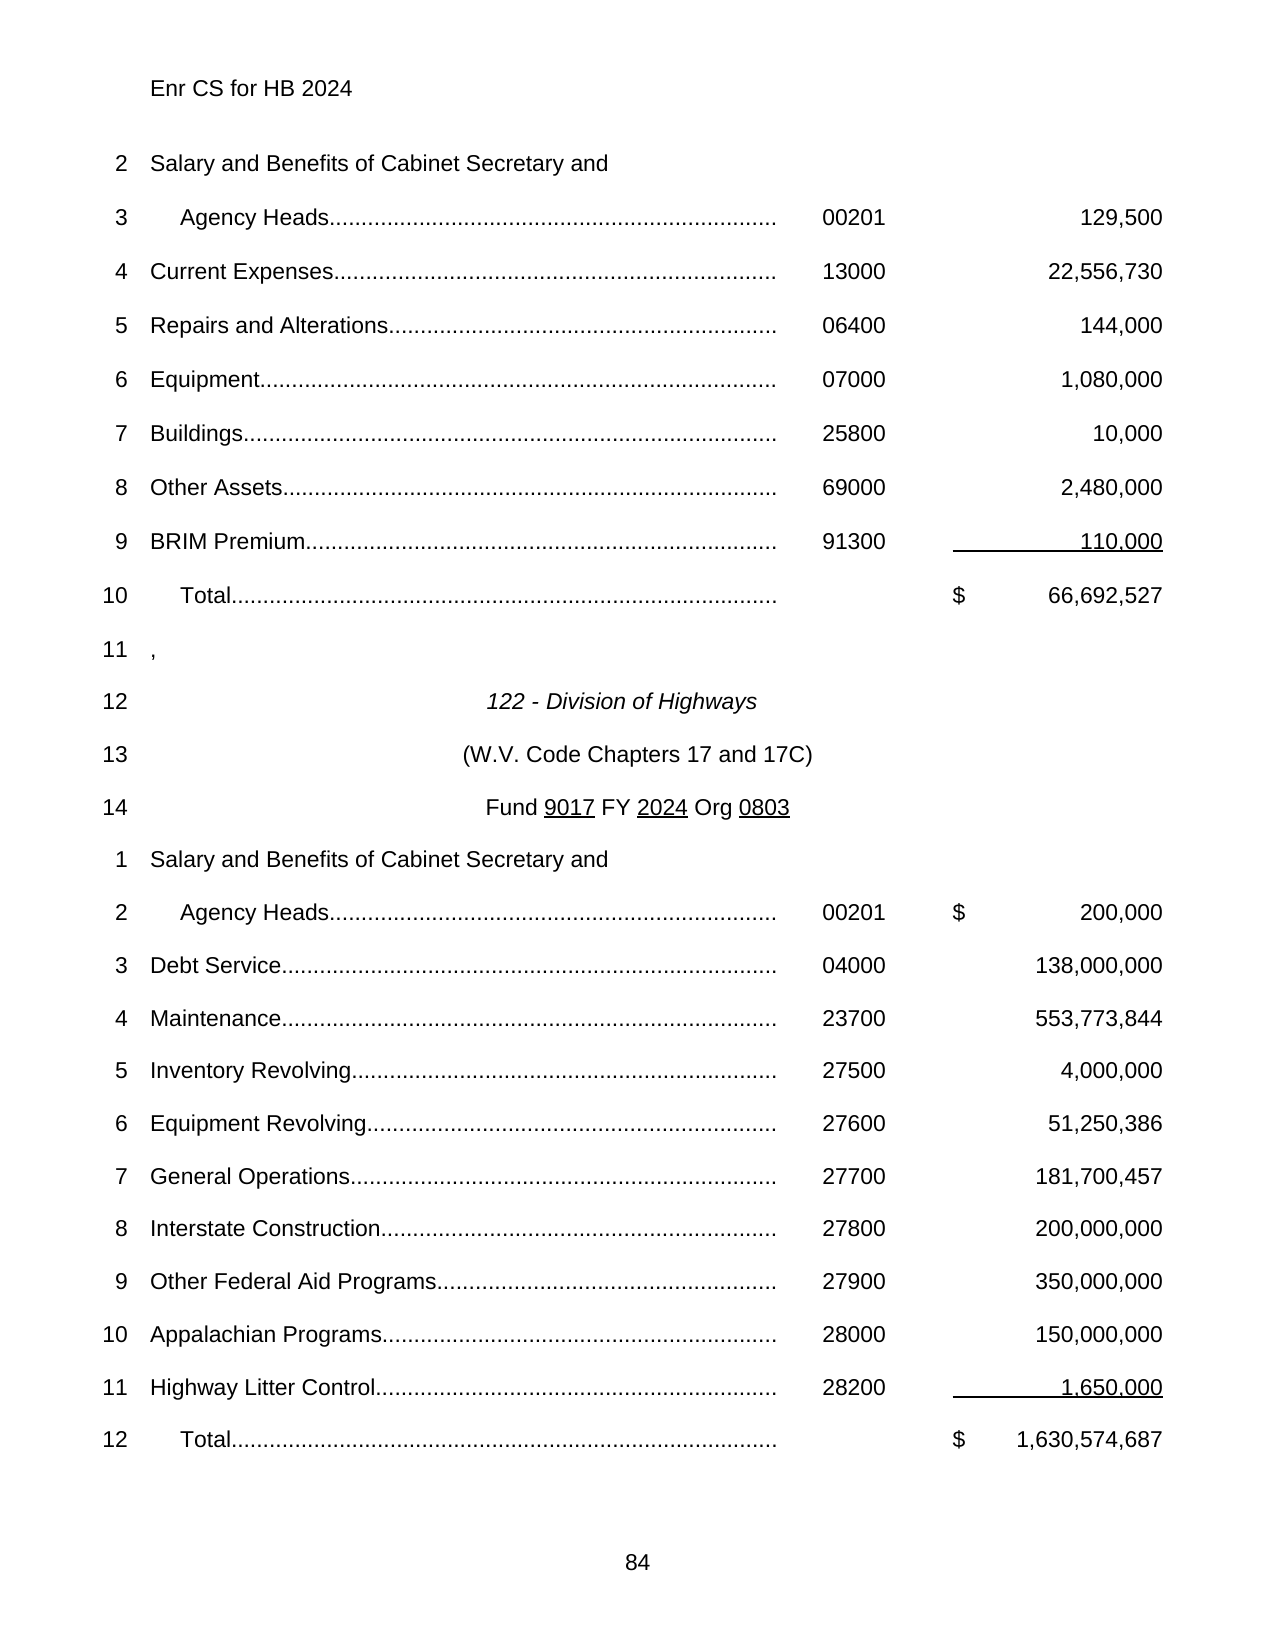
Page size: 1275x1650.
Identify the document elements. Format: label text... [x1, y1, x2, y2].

text Highway Litter Control 28200 1,650,000 [150, 1373, 1125, 1400]
text Total $ 66,692,527 [150, 582, 1125, 608]
text Debt Service 04000 138,000,000 [150, 952, 1125, 978]
text Salary and Benefits of Cabinet Secretary and [150, 846, 1125, 873]
text Equipment 07000 1,080,000 [150, 366, 1125, 392]
text Maintenance 23700 553,773,844 [150, 1004, 1125, 1031]
text Interstate Construction 27800 200,000,000 [150, 1215, 1125, 1242]
text Appalachian Programs 28000 150,000,000 [150, 1321, 1125, 1347]
text Agency Heads 00201 $ 200,000 [150, 899, 1125, 926]
list Division of Highways [150, 688, 1125, 715]
text Total $ 1,630,574,687 [150, 1426, 1125, 1453]
text Buildings 25800 10,000 [150, 420, 1125, 446]
text Fund 9017 FY 2024 Org 0803 [150, 794, 1125, 820]
text (W.V. Code Chapters 17 and 17C) [150, 741, 1125, 767]
text General Operations 27700 181,700,457 [150, 1163, 1125, 1189]
text Repairs and Alterations 06400 144,000 [150, 312, 1125, 338]
text Salary and Benefits of Cabinet Secretary and [150, 150, 1125, 176]
text Agency Heads 00201 129,500 [150, 204, 1125, 230]
text BRIM Premium 91300 110,000 [150, 528, 1125, 554]
text Other Assets 69000 2,480,000 [150, 474, 1125, 500]
text Other Federal Aid Programs 27900 350,000,000 [150, 1268, 1125, 1294]
text Inventory Revolving 27500 4,000,000 [150, 1057, 1125, 1084]
text , [150, 636, 1125, 662]
text Current Expenses 13000 22,556,730 [150, 258, 1125, 284]
text Equipment Revolving 27600 51,250,386 [150, 1110, 1125, 1136]
